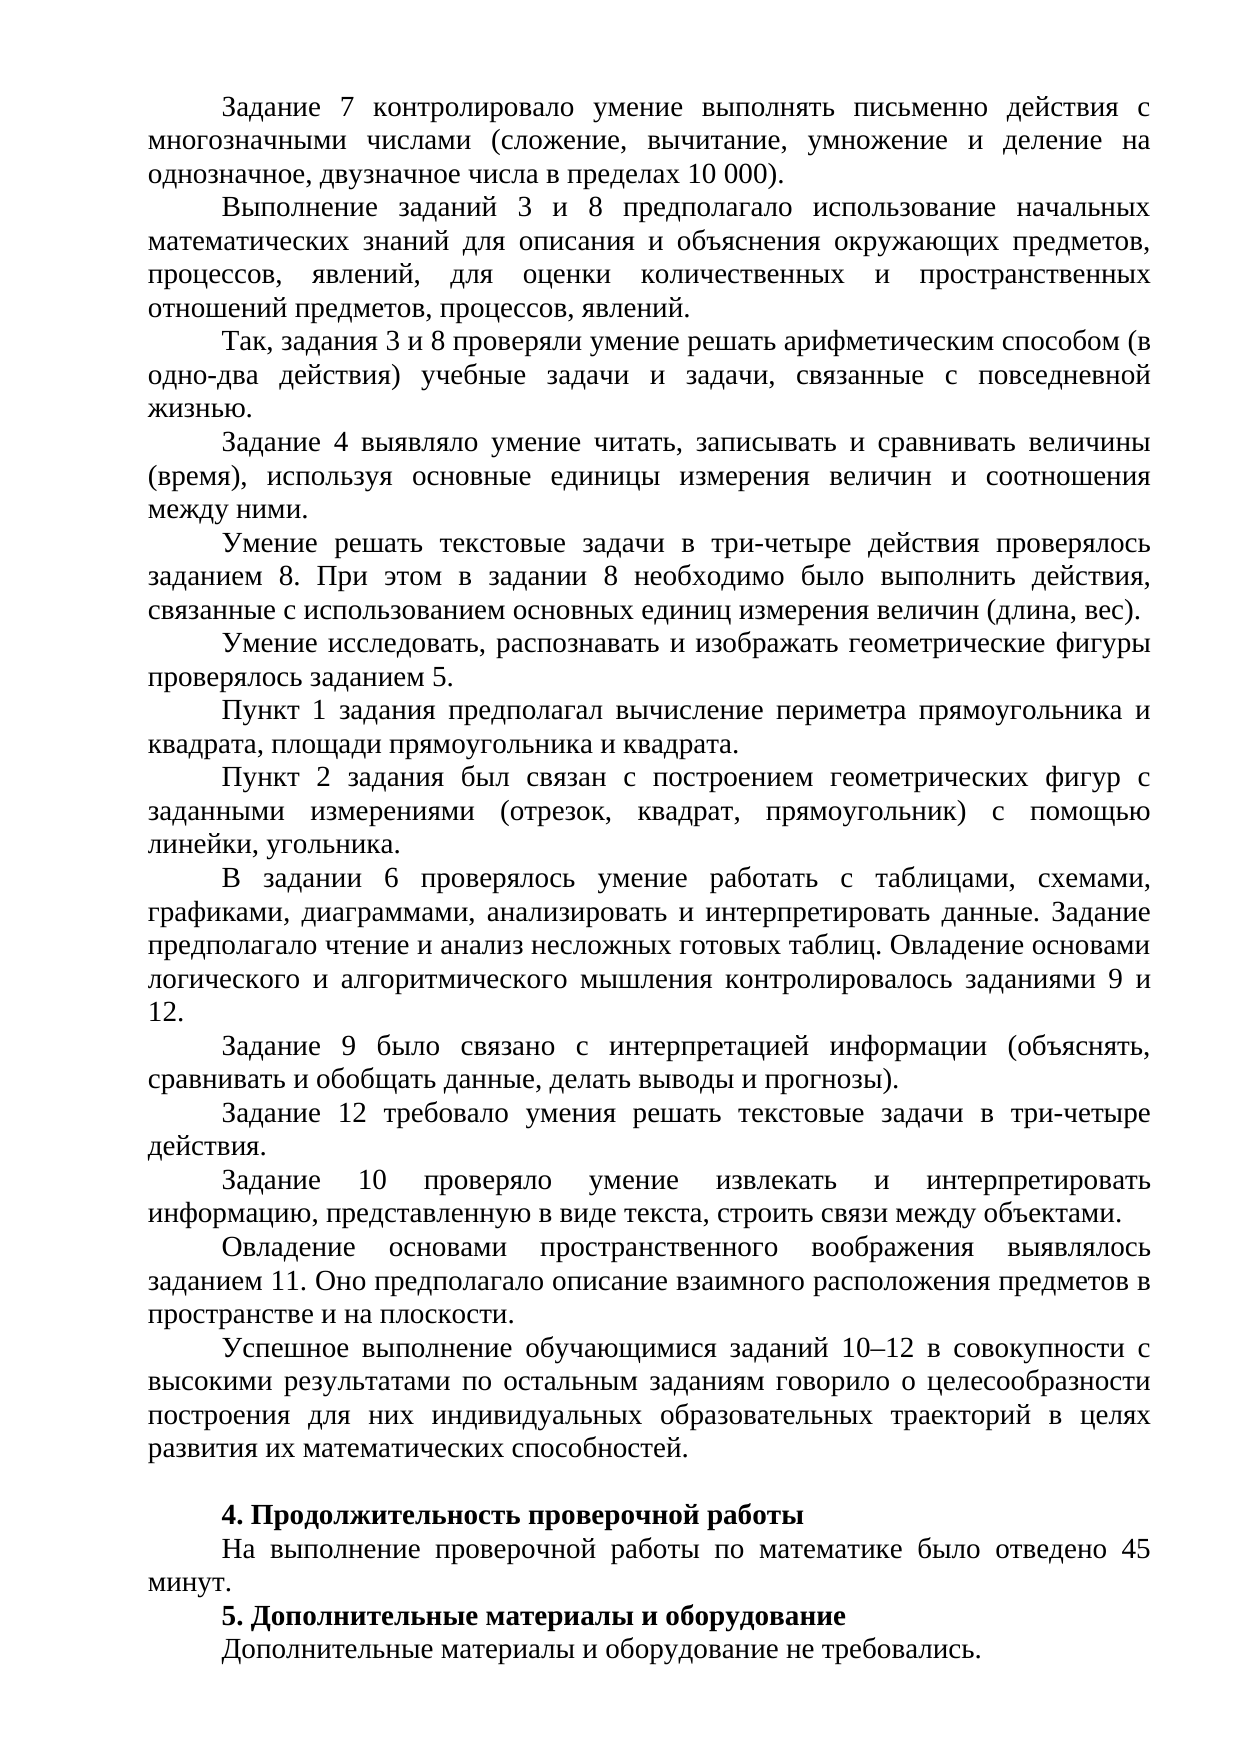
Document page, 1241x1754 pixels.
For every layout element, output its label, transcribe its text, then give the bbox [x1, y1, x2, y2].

text Умение решать текстовые задачи в три-четыре действия проверялось заданием 8. При этом в задании 8 необходимо было выполнить действия, связанные с использованием основных единиц измерения величин (длина, вес). [148, 525, 1152, 625]
text На выполнение проверочной работы по математике было отведено 45 минут. [148, 1531, 1152, 1598]
text Пункт 2 задания был связан с построением геометрических фигур с заданными измерениями (отрезок, квадрат, прямоугольник) с помощью линейки, угольника. [148, 759, 1152, 860]
text Задание 7 контролировало умение выполнять письменно действия с многозначными числами (сложение, вычитание, умножение и деление на однозначное, двузначное числа в пределах 10 000). [148, 89, 1152, 189]
text 4. Продолжительность проверочной работы [148, 1497, 1152, 1531]
text Задание 4 выявляло умение читать, записывать и сравнивать величины (время), используя основные единицы измерения величин и соотношения между ними. [148, 424, 1152, 525]
text В задании 6 проверялось умение работать с таблицами, схемами, графиками, диаграммами, анализировать и интерпретировать данные. Задание предполагало чтение и анализ несложных готовых таблиц. Овладение основами логического и алгоритмического мышления контролировалось заданиями 9 и 12. [148, 860, 1152, 1028]
text Задание 12 требовало умения решать текстовые задачи в три-четыре действия. [148, 1095, 1152, 1162]
text Овладение основами пространственного воображения выявлялось заданием 11. Оно предполагало описание взаимного расположения предметов в пространстве и на плоскости. [148, 1229, 1152, 1330]
text Задание 10 проверяло умение извлекать и интерпретировать информацию, представленную в виде текста, строить связи между объектами. [148, 1162, 1152, 1229]
text Умение исследовать, распознавать и изображать геометрические фигуры проверялось заданием 5. [148, 625, 1152, 692]
text Пункт 1 задания предполагал вычисление периметра прямоугольника и квадрата, площади прямоугольника и квадрата. [148, 692, 1152, 759]
text Дополнительные материалы и оборудование не требовались. [148, 1632, 1152, 1665]
text Так, задания 3 и 8 проверяли умение решать арифметическим способом (в одно-два действия) учебные задачи и задачи, связанные с повседневной жизнью. [148, 323, 1152, 424]
text Успешное выполнение обучающимися заданий 10–12 в совокупности с высокими результатами по остальным заданиям говорило о целесообразности построения для них индивидуальных образовательных траекторий в целях развития их математических способностей. [148, 1330, 1152, 1464]
text Задание 9 было связано с интерпретацией информации (объяснять, сравнивать и обобщать данные, делать выводы и прогнозы). [148, 1028, 1152, 1095]
text Выполнение заданий 3 и 8 предполагало использование начальных математических знаний для описания и объяснения окружающих предметов, процессов, явлений, для оценки количественных и пространственных отношений предметов, процессов, явлений. [148, 189, 1152, 323]
text 5. Дополнительные материалы и оборудование [148, 1598, 1152, 1632]
